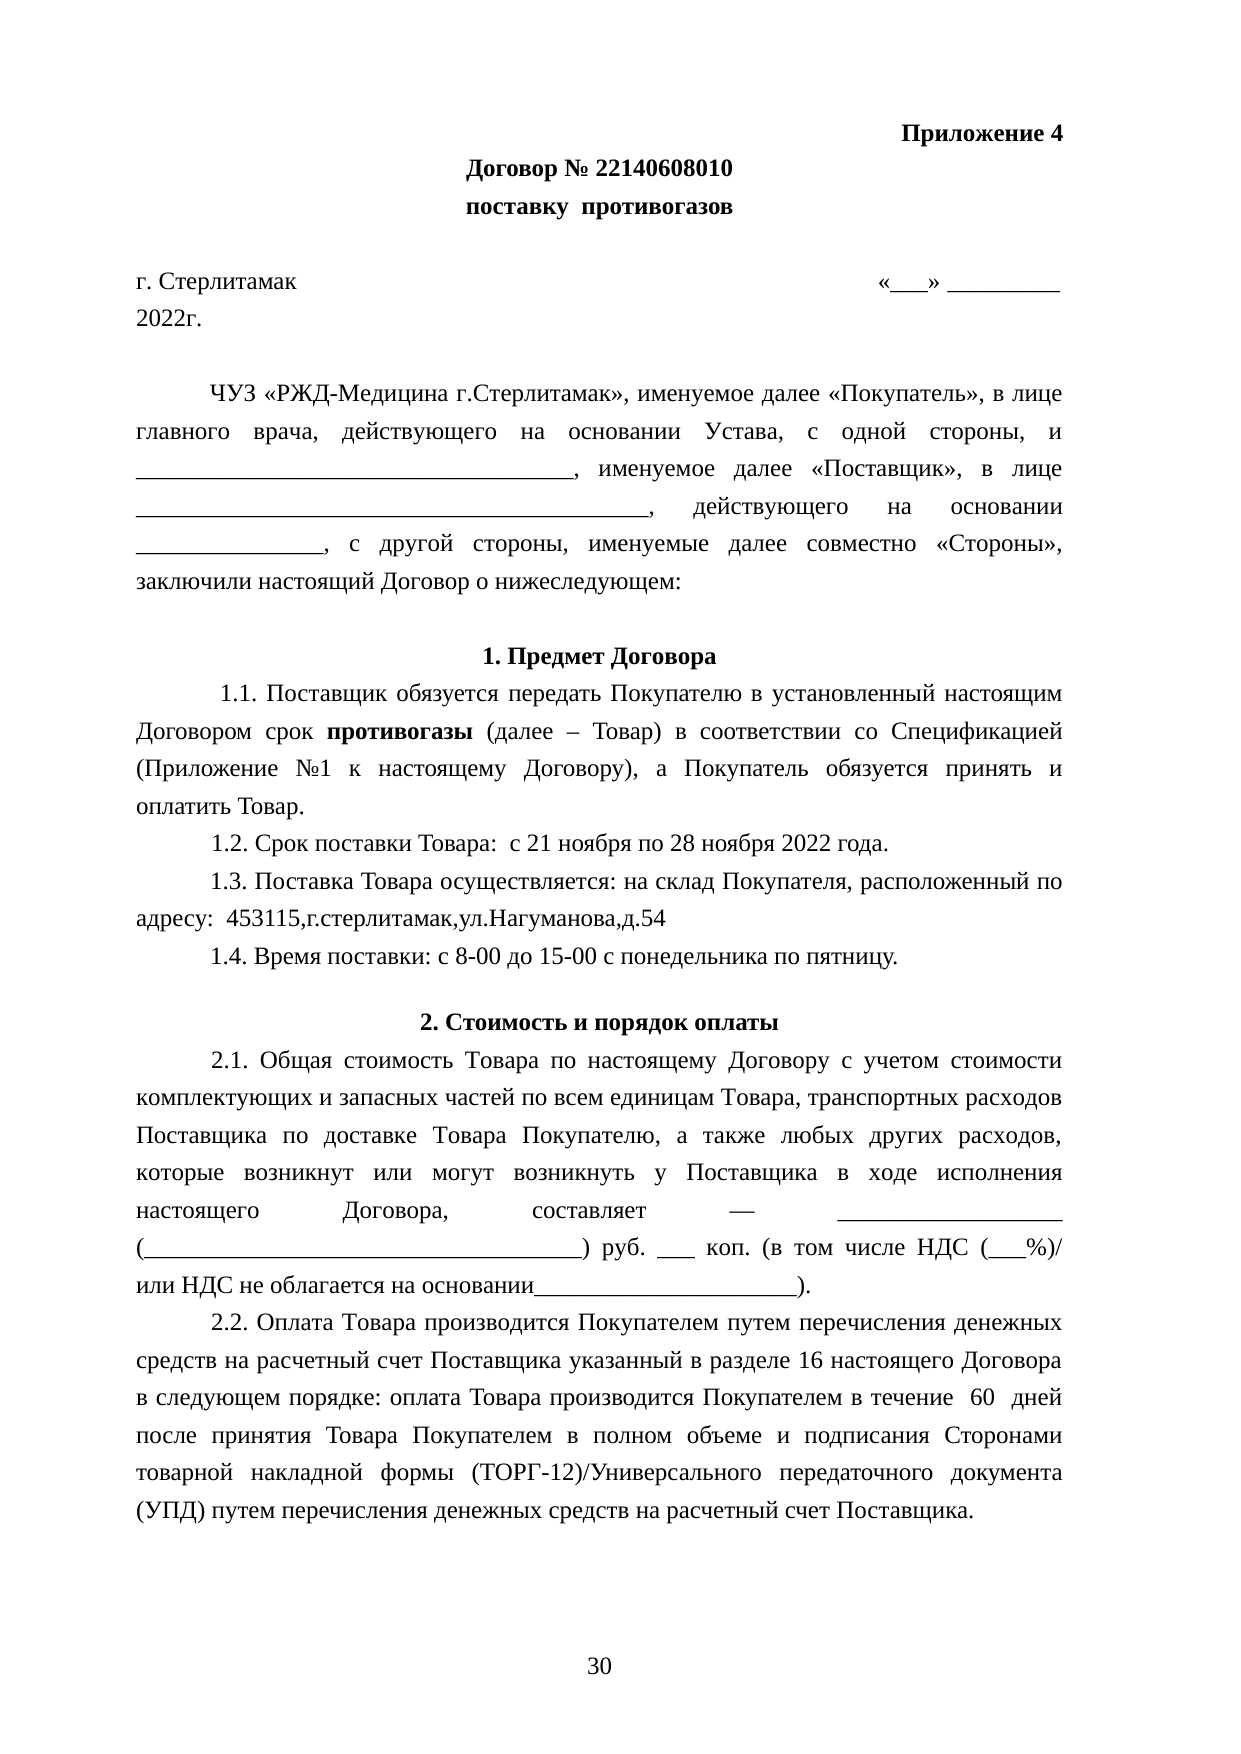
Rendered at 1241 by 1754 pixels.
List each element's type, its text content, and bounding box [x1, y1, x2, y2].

text 1.4. Время поставки: с 8-00 до 15-00 с понедельника по пятницу. [136, 934, 1063, 972]
text Договор № 22140608010 [136, 147, 1063, 184]
text 1. Предмет Договора [136, 634, 1063, 672]
text поставку противогазов [136, 184, 1063, 222]
text 1.2. Срок поставки Товара: с 21 ноября по 28 ноября 2022 года. [136, 822, 1063, 859]
text Приложение 4 [136, 118, 1063, 147]
text 2. Стоимость и порядок оплаты [136, 1001, 1063, 1038]
text 1.1. Поставщик обязуется передать Покупателю в установленный настоящим Договором срок противогазы (далее – Товар) в соответствии со Спецификацией (Приложение №1 к настоящему Договору), а Покупатель обязуется принять и оплатить Товар. [136, 672, 1063, 822]
text 2.2. Оплата Товара производится Покупателем путем перечисления денежных средств на расчетный счет Поставщика указанный в разделе 16 настоящего Договора в следующем порядке: оплата Товара производится Покупателем в течение 60 дней после принятия Товара Покупателем в полном объеме и подписания Сторонами товарной накладной формы (ТОРГ-12)/Универсального передаточного документа (УПД) путем перечисления денежных средств на расчетный счет Поставщика. [136, 1301, 1063, 1526]
text ЧУЗ «РЖД-Медицина г.Стерлитамак», именуемое далее «Покупатель», в лице главного врача, действующего на основании Устава, с одной стороны, и ___________________________________, именуемое далее «Поставщик», в лице _________________________________________, действующего на основании _______________, с другой стороны, именуемые далее совместно «Стороны», заключили настоящий Договор о нижеследующем: [136, 372, 1063, 597]
text 2.1. Общая стоимость Товара по настоящему Договору с учетом стоимости комплектующих и запасных частей по всем единицам Товара, транспортных расходов Поставщика по доставке Товара Покупателю, а также любых других расходов, которые возникнут или могут возникнуть у Поставщика в ходе исполнения настоящего Договора, составляет — __________________ (___________________________________) руб. ___ коп. (в том числе НДС (___%)/ или НДС не облагается на основании_____________________). [136, 1038, 1063, 1301]
text 1.3. Поставка Товара осуществляется: на склад Покупателя, расположенный по адресу: 453115,г.стерлитамак,ул.Нагуманова,д.54 [136, 859, 1063, 934]
text г. Стерлитамак «___» _________ 2022г. [136, 259, 1063, 334]
